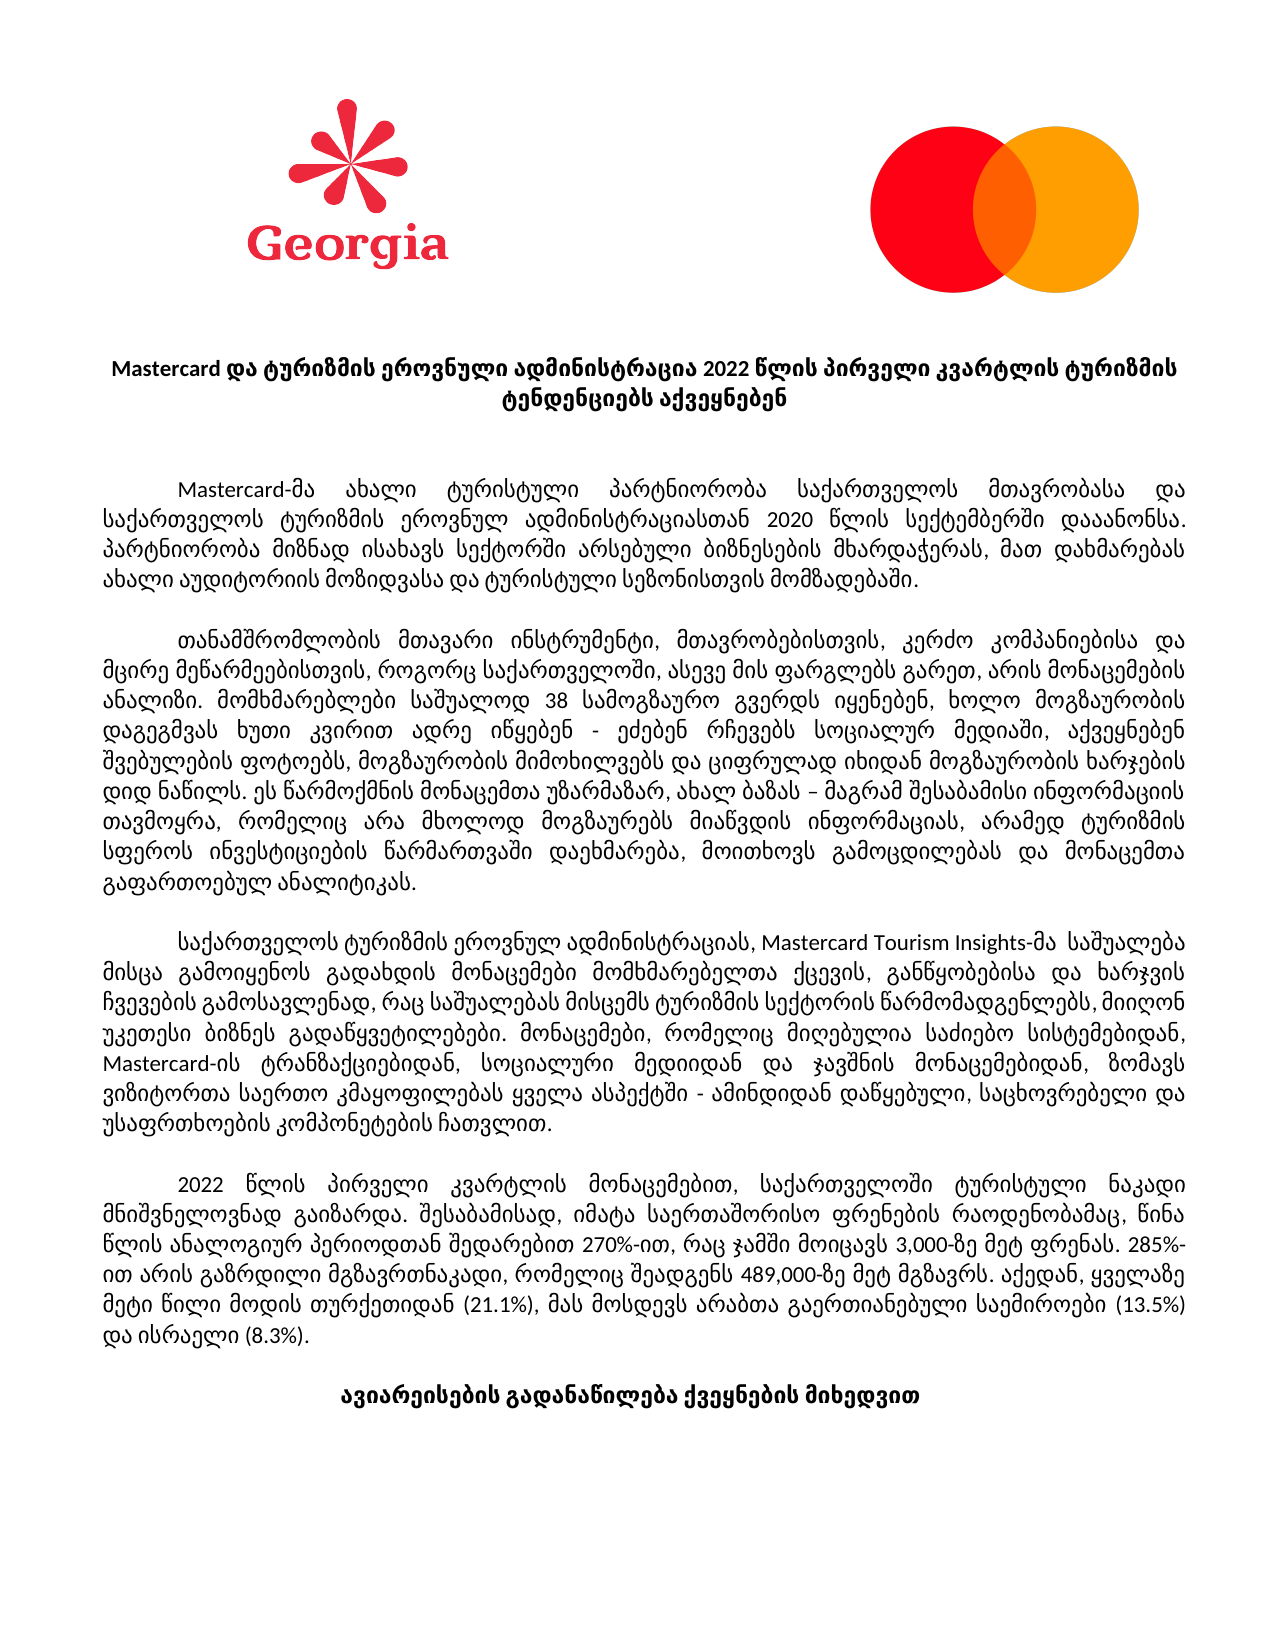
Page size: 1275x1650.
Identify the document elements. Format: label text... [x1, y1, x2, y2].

picture [177, 75, 518, 294]
text ავიარეისების გადანაწილება ქვეყნების მიხედვით [252, 1381, 1186, 1409]
picture [855, 126, 1153, 294]
text Mastercard და ტურიზმის ეროვნული ადმინისტრაცია 2022 წლის პირველი კვარტლის ტურიზმის ტენდენციებს აქვეყნებენ [102, 354, 1186, 412]
text 2022 წლის პირველი კვარტლის მონაცემებით, საქართველოში ტურისტული ნაკადი მნიშვნელოვნად გაიზარდა. შესაბამისად, იმატა საერთაშორისო ფრენების რაოდენობამაც, წინა წლის ანალოგიურ პერიოდთან შედარებით 270%-ით, რაც ჯამში მოიცავს 3,000-ზე მეტ ფრენას. 285%-ით არის გაზრდილი მგზავრთნაკადი, რომელიც შეადგენს 489,000-ზე მეტ მგზავრს. აქედან, ყველაზე მეტი წილი მოდის თურქეთიდან (21.1%), მას მოსდევს არაბთა გაერთიანებული საემიროები (13.5%) და ისრაელი (8.3%). [102, 1170, 1186, 1349]
text თანამშრომლობის მთავარი ინსტრუმენტი, მთავრობებისთვის, კერძო კომპანიებისა და მცირე მეწარმეებისთვის, როგორც საქართველოში, ასევე მის ფარგლებს გარეთ, არის მონაცემების ანალიზი. მომხმარებლები საშუალოდ 38 სამოგზაურო გვერდს იყენებენ, ხოლო მოგზაურობის დაგეგმვას ხუთი კვირით ადრე იწყებენ - ეძებენ რჩევებს სოციალურ მედიაში, აქვეყნებენ შვებულების ფოტოებს, მოგზაურობის მიმოხილვებს და ციფრულად იხიდან მოგზაურობის ხარჯების დიდ ნაწილს. ეს წარმოქმნის მონაცემთა უზარმაზარ, ახალ ბაზას – მაგრამ შესაბამისი ინფორმაციის თავმოყრა, რომელიც არა მხოლოდ მოგზაურებს მიაწვდის ინფორმაციას, არამედ ტურიზმის სფეროს ინვესტიციების წარმართვაში დაეხმარება, მოითხოვს გამოცდილებას და მონაცემთა გაფართოებულ ანალიტიკას. [102, 626, 1186, 896]
text საქართველოს ტურიზმის ეროვნულ ადმინისტრაციას, Mastercard Tourism Insights-მა საშუალება მისცა გამოიყენოს გადახდის მონაცემები მომხმარებელთა ქცევის, განწყობებისა და ხარჯვის ჩვევების გამოსავლენად, რაც საშუალებას მისცემს ტურიზმის სექტორის წარმომადგენლებს, მიიღონ უკეთესი ბიზნეს გადაწყვეტილებები. მონაცემები, რომელიც მიღებულია საძიებო სისტემებიდან, Mastercard-ის ტრანზაქციებიდან, სოციალური მედიიდან და ჯავშნის მონაცემებიდან, ზომავს ვიზიტორთა საერთო კმაყოფილებას ყველა ასპექტში - ამინდიდან დაწყებული, საცხოვრებელი და უსაფრთხოების კომპონეტების ჩათვლით. [102, 928, 1186, 1137]
text Mastercard-მა ახალი ტურისტული პარტნიორობა საქართველოს მთავრობასა და საქართველოს ტურიზმის ეროვნულ ადმინისტრაციასთან 2020 წლის სექტემბერში დააანონსა. პარტნიორობა მიზნად ისახავს სექტორში არსებული ბიზნესების მხარდაჭერას, მათ დახმარებას ახალი აუდიტორიის მოზიდვასა და ტურისტული სეზონისთვის მომზადებაში. [102, 475, 1186, 594]
